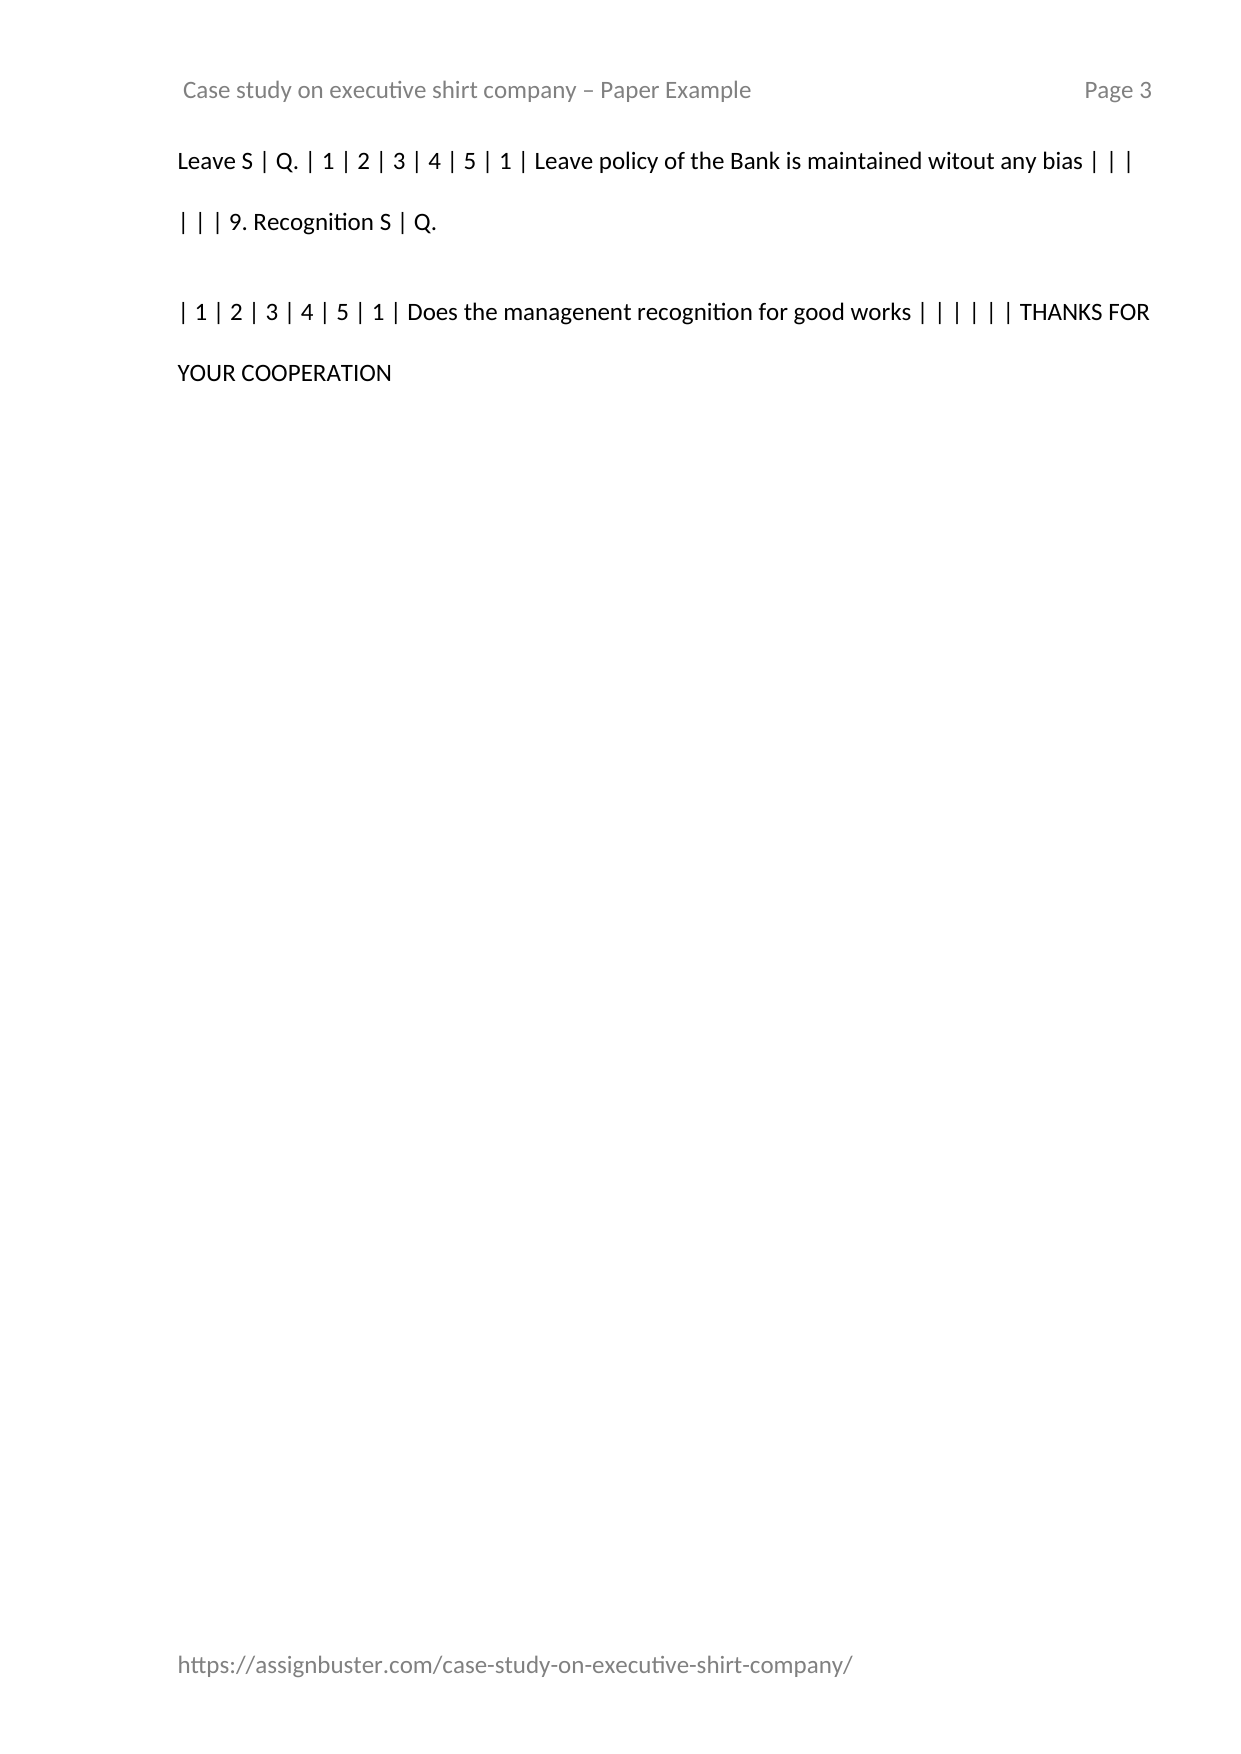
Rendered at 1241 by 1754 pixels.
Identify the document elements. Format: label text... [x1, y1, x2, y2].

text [177, 145, 1152, 237]
text | 1 | 2 | 3 | 4 | 5 | 1 | Does the managenent recognition for good works | | | | | | THANKS FOR YOUR COOPERATION [177, 297, 1152, 388]
